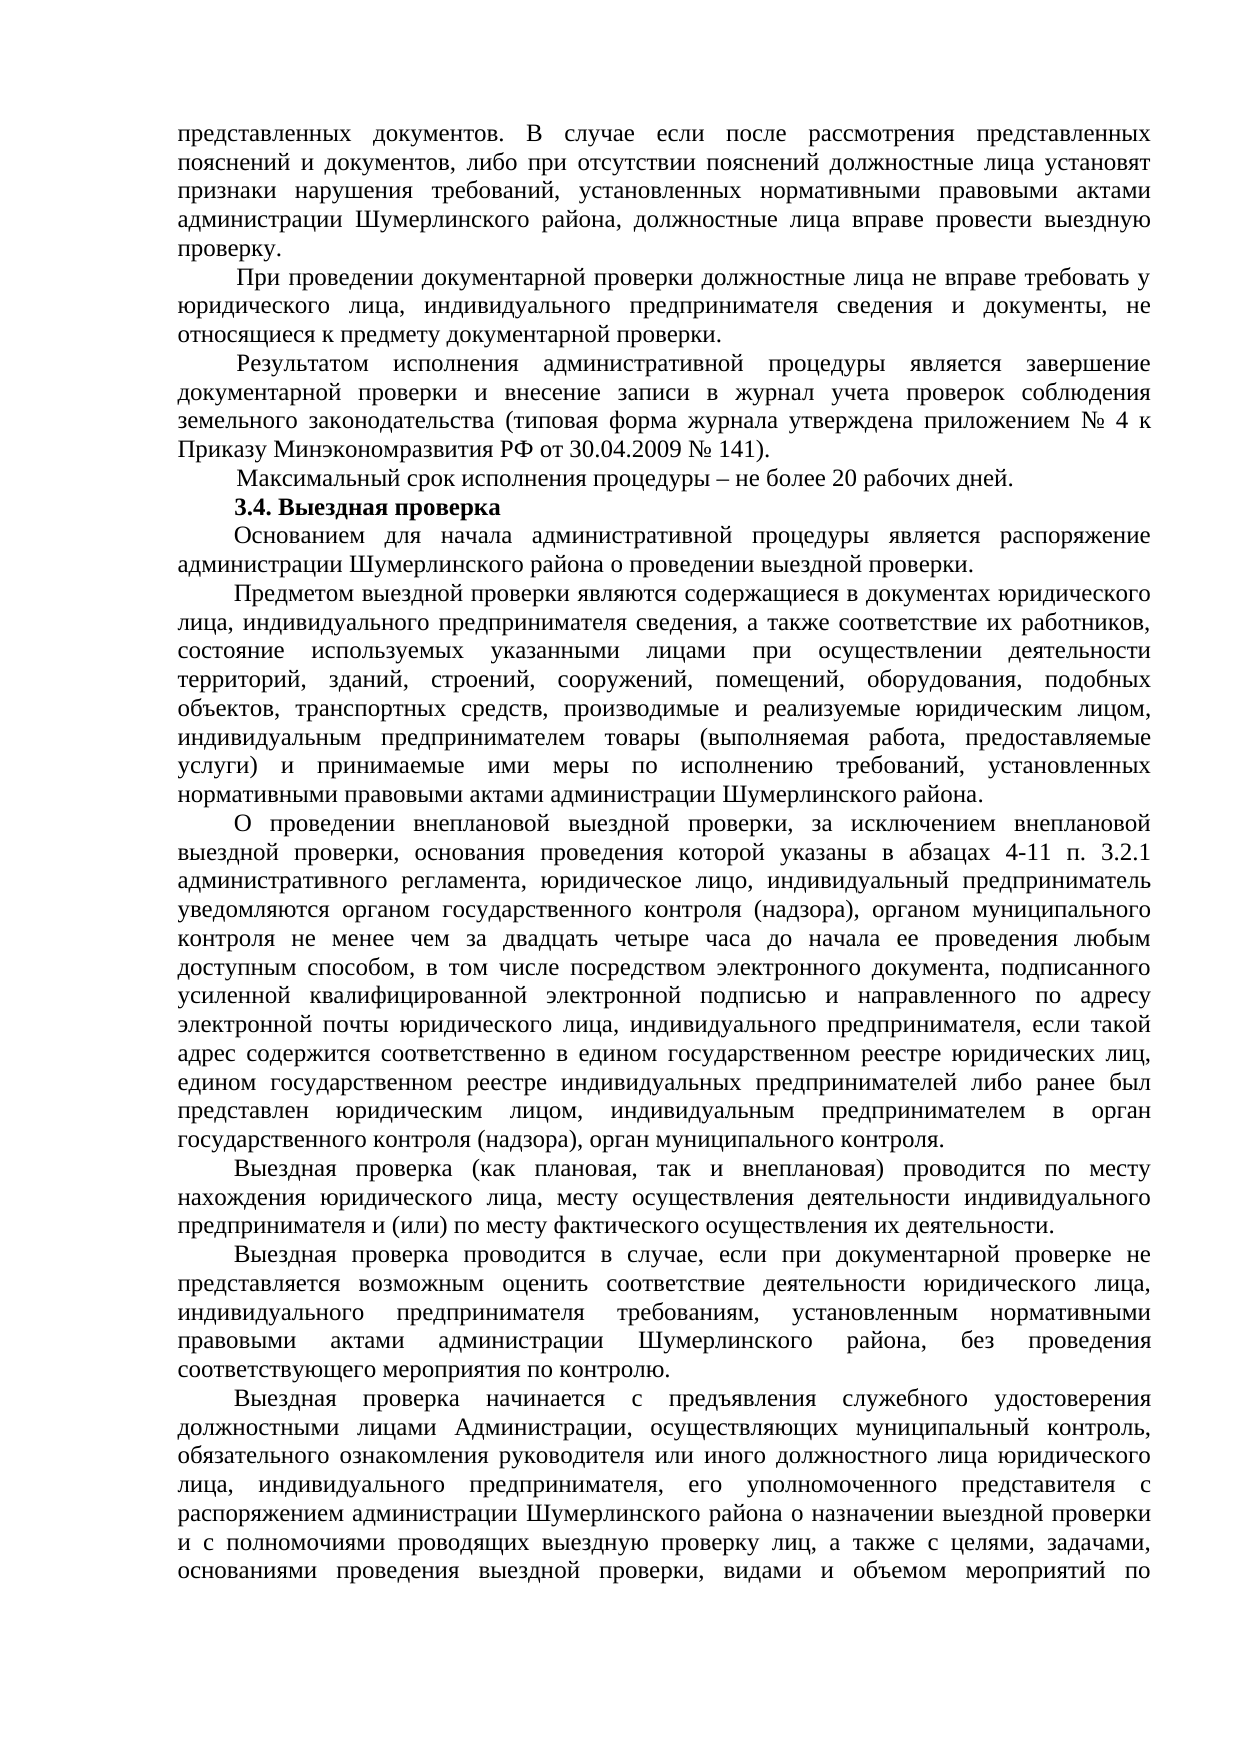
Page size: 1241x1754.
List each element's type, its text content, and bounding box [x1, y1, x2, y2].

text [177, 118, 1152, 262]
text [177, 1383, 1152, 1584]
text Выездная проверка проводится в случае, если при документарной проверке не представляется возможным оценить соответствие деятельности юридического лица, индивидуального предпринимателя требованиям, установленным нормативными правовыми актами администрации Шумерлинского района, без проведения соответствующего мероприятия по контролю. [177, 1239, 1152, 1383]
text Максимальный срок исполнения процедуры – не более 20 рабочих дней. [177, 463, 1152, 492]
text При проведении документарной проверки должностные лица не вправе требовать у юридического лица, индивидуального предпринимателя сведения и документы, не относящиеся к предмету документарной проверки. [177, 262, 1152, 348]
text Основанием для начала административной процедуры является распоряжение администрации Шумерлинского района о проведении выездной проверки. [177, 521, 1152, 578]
text О проведении внеплановой выездной проверки, за исключением внеплановой выездной проверки, основания проведения которой указаны в абзацах 4-11 п. 3.2.1 административного регламента, юридическое лицо, индивидуальный предприниматель уведомляются органом государственного контроля (надзора), органом муниципального контроля не менее чем за двадцать четыре часа до начала ее проведения любым доступным способом, в том числе посредством электронного документа, подписанного усиленной квалифицированной электронной подписью и направленного по адресу электронной почты юридического лица, индивидуального предпринимателя, если такой адрес содержится соответственно в едином государственном реестре юридических лиц, едином государственном реестре индивидуальных предпринимателей либо ранее был представлен юридическим лицом, индивидуальным предпринимателем в орган государственного контроля (надзора), орган муниципального контроля. [177, 808, 1152, 1153]
text 3.4. Выездная проверка [177, 492, 1152, 521]
text Выездная проверка (как плановая, так и внеплановая) проводится по месту нахождения юридического лица, месту осуществления деятельности индивидуального предпринимателя и (или) по месту фактического осуществления их деятельности. [177, 1153, 1152, 1239]
text Результатом исполнения административной процедуры является завершение документарной проверки и внесение записи в журнал учета проверок соблюдения земельного законодательства (типовая форма журнала утверждена приложением № 4 к Приказу Минэкономразвития РФ от 30.04.2009 № 141). [177, 348, 1152, 463]
text Предметом выездной проверки являются содержащиеся в документах юридического лица, индивидуального предпринимателя сведения, а также соответствие их работников, состояние используемых указанными лицами при осуществлении деятельности территорий, зданий, строений, сооружений, помещений, оборудования, подобных объектов, транспортных средств, производимые и реализуемые юридическим лицом, индивидуальным предпринимателем товары (выполняемая работа, предоставляемые услуги) и принимаемые ими меры по исполнению требований, установленных нормативными правовыми актами администрации Шумерлинского района. [177, 578, 1152, 808]
